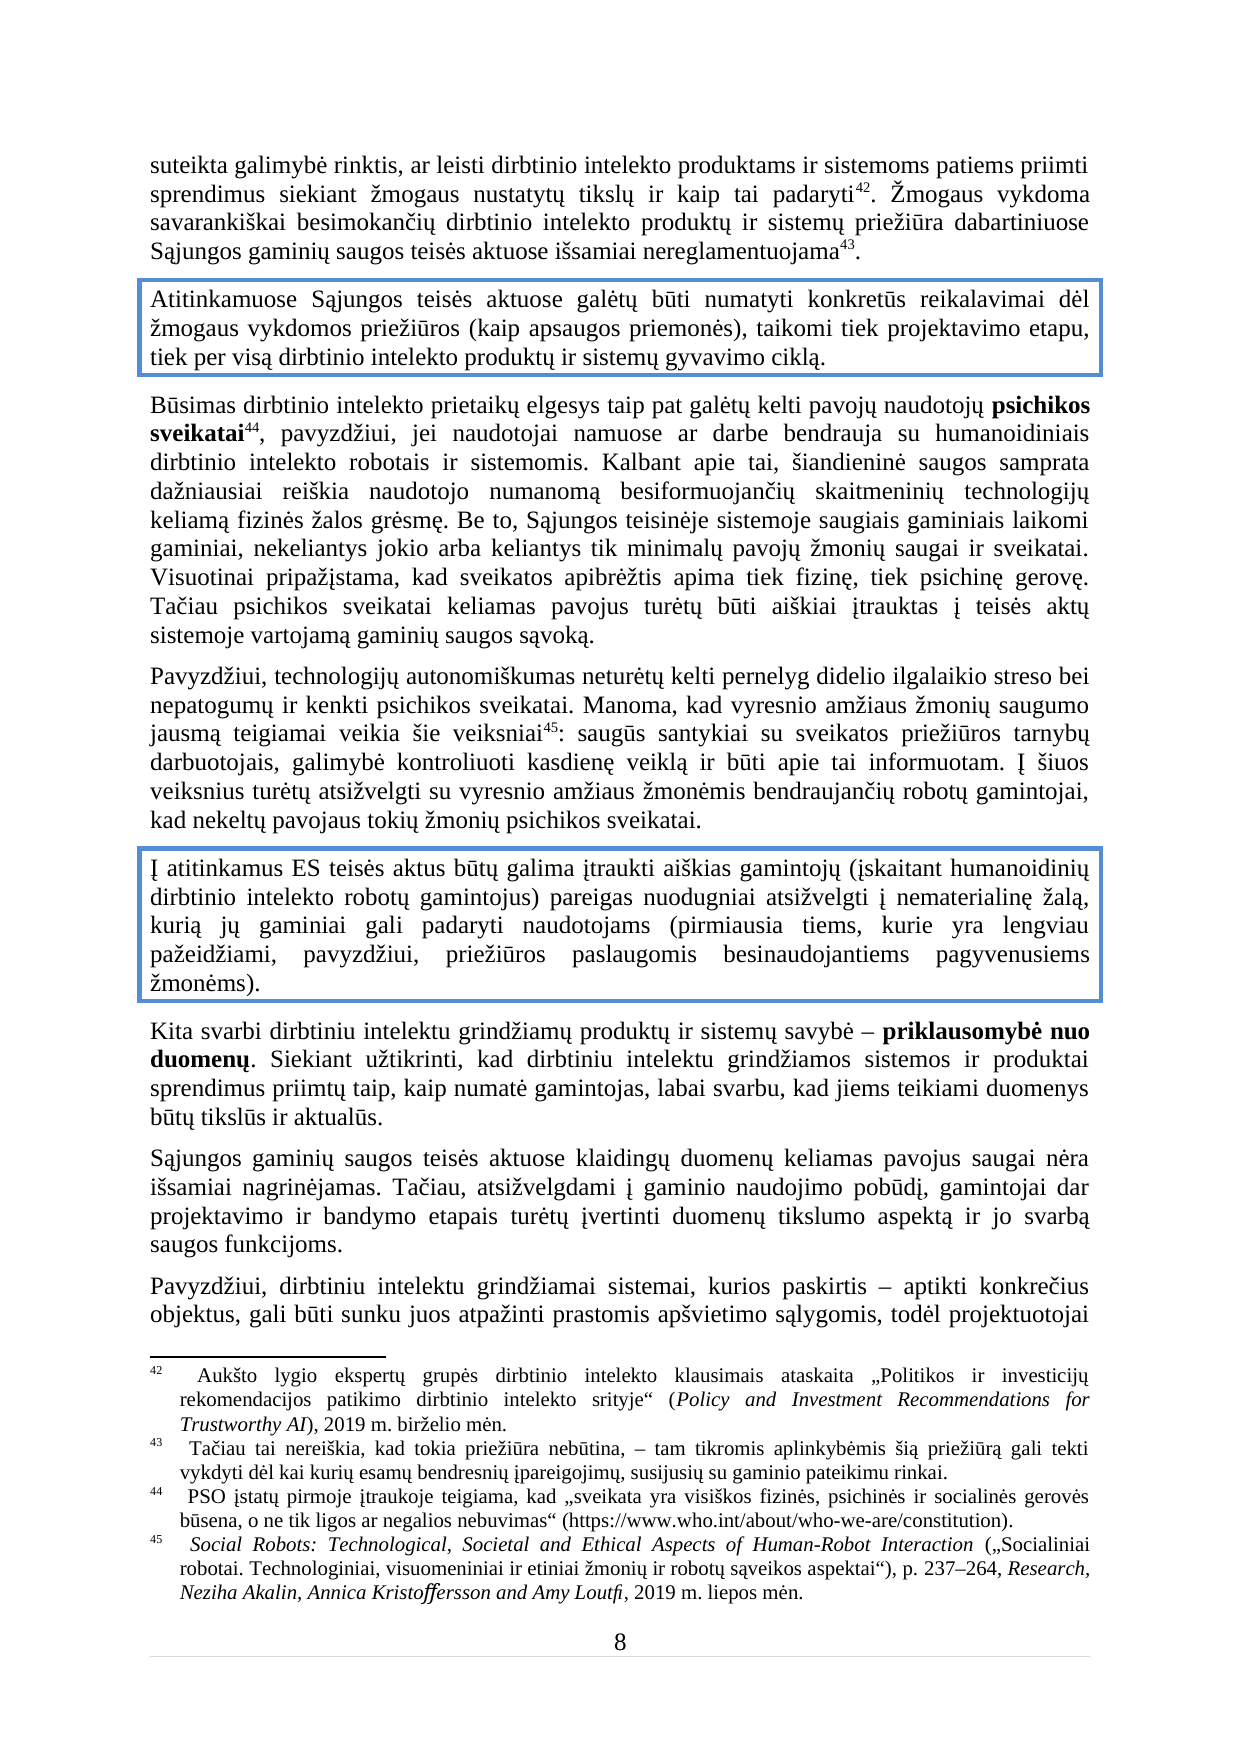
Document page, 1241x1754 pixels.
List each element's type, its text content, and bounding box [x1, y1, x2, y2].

text Dirbtinio intelekto produktai ir sistemos mokosi savarankiškai, todėl mašinos gali priimti sprendimus, nukrypstančius nuo to, ką iš pradžių numatė gamintojai, taigi ir nuo to, ko tikisi naudotojai. Tai kelia klausimų dėl žmogaus vykdomos kontrolės: žmonėms turėtų būti suteikta galimybė rinktis, ar leisti dirbtinio intelekto produktams ir sistemoms patiems priimti sprendimus siekiant žmogaus nustatytų tikslų ir kaip tai padaryti. Žmogaus vykdoma savarankiškai besimokančių dirbtinio intelekto produktų ir sistemų priežiūra dabartiniuose Sąjungos gaminių saugos teisės aktuose išsamiai nereglamentuojama. [150, 150, 1090, 265]
text Pavyzdžiui, technologijų autonomiškumas neturėtų kelti pernelyg didelio ilgalaikio streso bei nepatogumų ir kenkti psichikos sveikatai. Manoma, kad vyresnio amžiaus žmonių saugumo jausmą teigiamai veikia šie veiksniai: saugūs santykiai su sveikatos priežiūros tarnybų darbuotojais, galimybė kontroliuoti kasdienę veiklą ir būti apie tai informuotam. Į šiuos veiksnius turėtų atsižvelgti su vyresnio amžiaus žmonėmis bendraujančių robotų gamintojai, kad nekeltų pavojaus tokių žmonių psichikos sveikatai. [150, 661, 1090, 833]
text Į atitinkamus ES teisės aktus būtų galima įtraukti aiškias gamintojų (įskaitant humanoidinių dirbtinio intelekto robotų gamintojus) pareigas nuodugniai atsižvelgti į nematerialinę žalą, kurią jų gaminiai gali padaryti naudotojams (pirmiausia tiems, kurie yra lengviau pažeidžiami, pavyzdžiui, priežiūros paslaugomis besinaudojantiems pagyvenusiems žmonėms). [142, 851, 1099, 999]
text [150, 1271, 1090, 1328]
text Sąjungos gaminių saugos teisės aktuose klaidingų duomenų keliamas pavojus saugai nėra išsamiai nagrinėjamas. Tačiau, atsižvelgdami į gaminio naudojimo pobūdį, gamintojai dar projektavimo ir bandymo etapais turėtų įvertinti duomenų tikslumo aspektą ir jo svarbą saugos funkcijoms. [150, 1143, 1090, 1258]
text Atitinkamuose Sąjungos teisės aktuose galėtų būti numatyti konkretūs reikalavimai dėl žmogaus vykdomos priežiūros (kaip apsaugos priemonės), taikomi tiek projektavimo etapu, tiek per visą dirbtinio intelekto produktų ir sistemų gyvavimo ciklą. [142, 282, 1099, 373]
text Būsimas dirbtinio intelekto prietaikų elgesys taip pat galėtų kelti pavojų naudotojų psichikos sveikatai, pavyzdžiui, jei naudotojai namuose ar darbe bendrauja su humanoidiniais dirbtinio intelekto robotais ir sistemomis. Kalbant apie tai, šiandieninė saugos samprata dažniausiai reiškia naudotojo numanomą besiformuojančių skaitmeninių technologijų keliamą fizinės žalos grėsmę. Be to, Sąjungos teisinėje sistemoje saugiais gaminiais laikomi gaminiai, nekeliantys jokio arba keliantys tik minimalų pavojų žmonių saugai ir sveikatai. Visuotinai pripažįstama, kad sveikatos apibrėžtis apima tiek fizinę, tiek psichinę gerovę. Tačiau psichikos sveikatai keliamas pavojus turėtų būti aiškiai įtrauktas į teisės aktų sistemoje vartojamą gaminių saugos sąvoką. [150, 390, 1090, 648]
text Kita svarbi dirbtiniu intelektu grindžiamų produktų ir sistemų savybė – priklausomybė nuo duomenų. Siekiant užtikrinti, kad dirbtiniu intelektu grindžiamos sistemos ir produktai sprendimus priimtų taip, kaip numatė gamintojas, labai svarbu, kad jiems teikiami duomenys būtų tikslūs ir aktualūs. [150, 1016, 1090, 1131]
